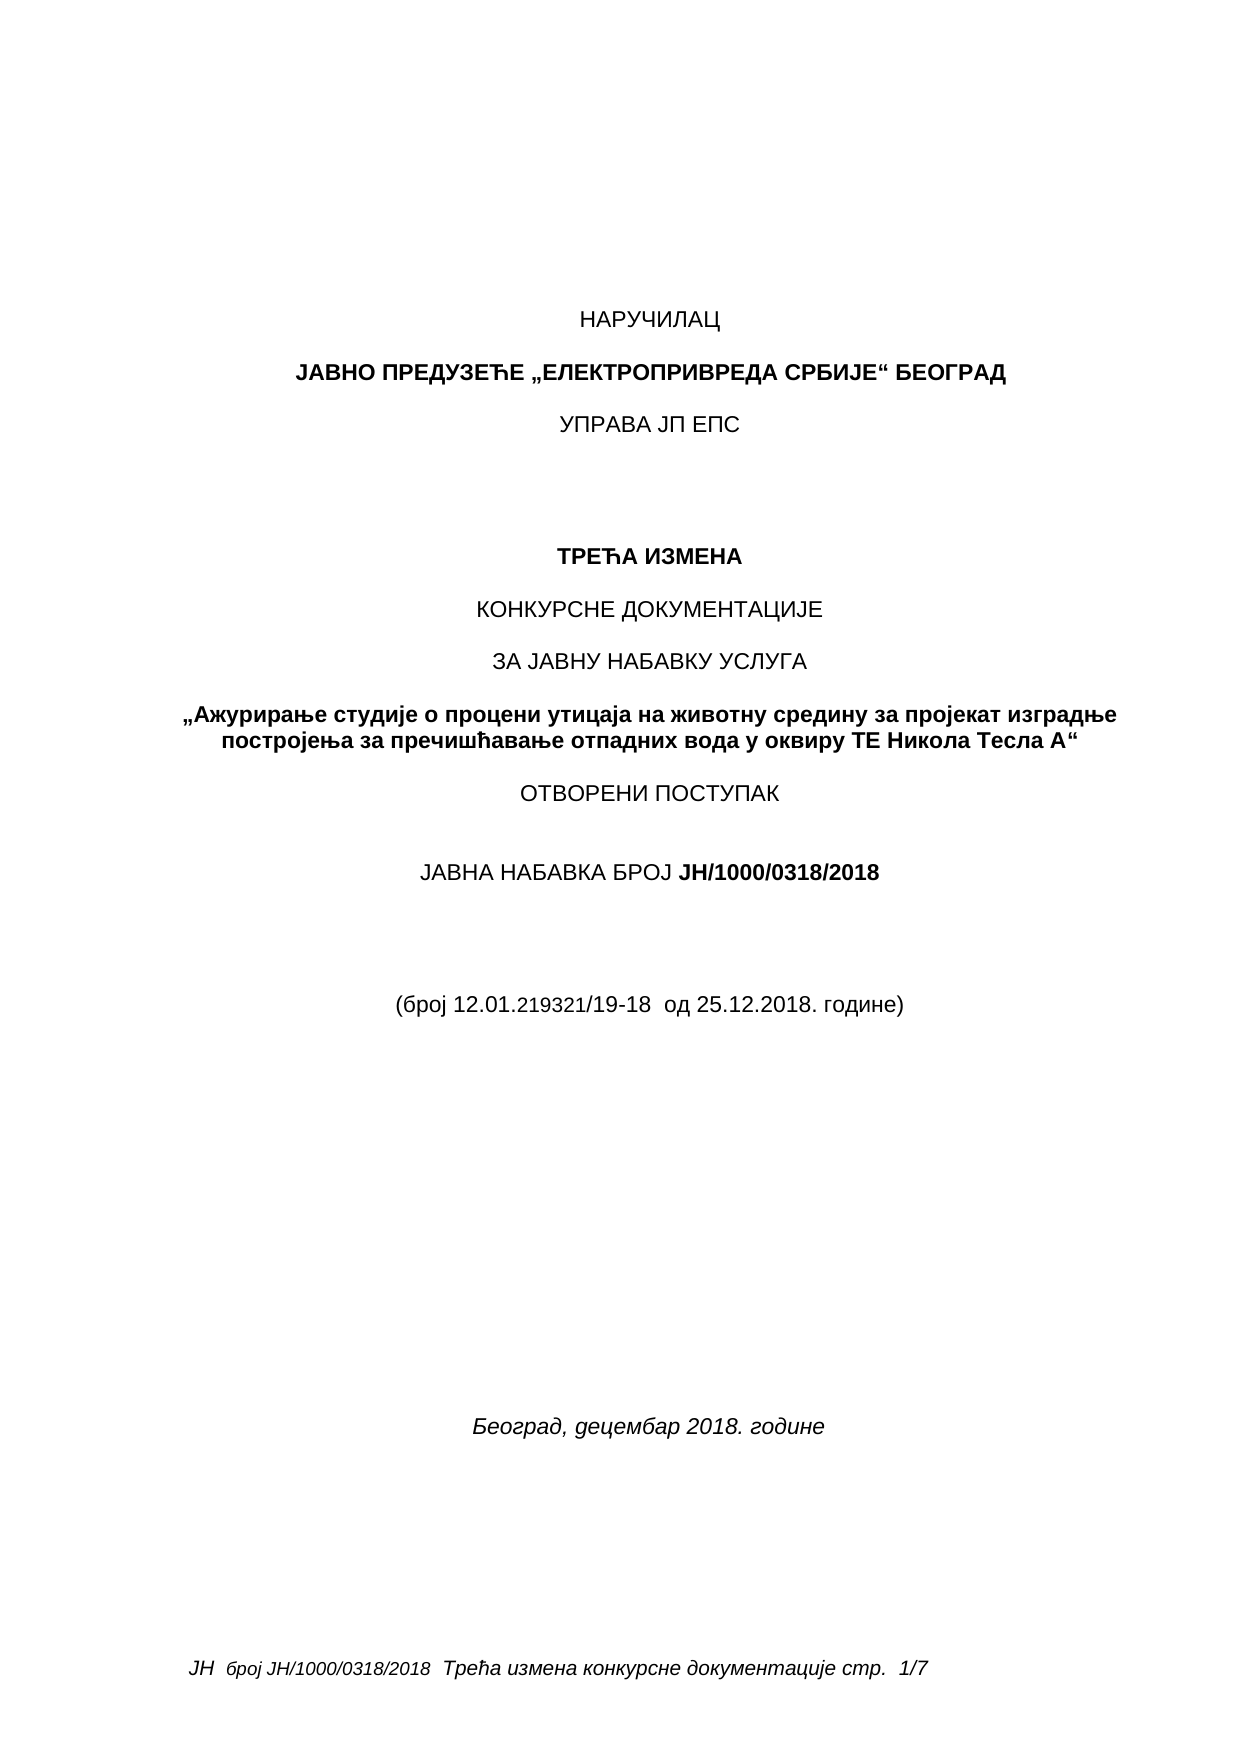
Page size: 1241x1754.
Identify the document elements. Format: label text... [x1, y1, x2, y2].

text (број 12.01.219321/19-18 од 25.12.2018. године) [177, 991, 1122, 1017]
text Београд, децембар 2018. године [177, 1413, 1122, 1439]
text „Ажурирање студије о процени утицаја на животну средину за пројекат изградње постројења за пречишћавање отпадних вода у оквиру ТЕ Никола Тесла А“ [177, 701, 1122, 754]
text ОТВОРЕНИ ПОСТУПАК [177, 780, 1122, 806]
text ЈАВНО ПРЕДУЗЕЋЕ „ЕЛЕКТРОПРИВРЕДА СРБИЈЕ“ БЕОГРАД [177, 358, 1124, 385]
text ЗА ЈАВНУ НАБАВКУ УСЛУГА [177, 648, 1122, 675]
text КОНКУРСНЕ ДОКУМЕНТАЦИЈЕ [177, 596, 1122, 622]
text УПРAВA ЈП ЕПС [177, 411, 1122, 437]
text ЈАВНА НАБАВКА БРОЈ ЈН/1000/0318/2018 [177, 859, 1122, 886]
title НАРУЧИЛАЦ [177, 306, 1122, 332]
text ТРЕЋА ИЗМЕНА [177, 543, 1122, 569]
